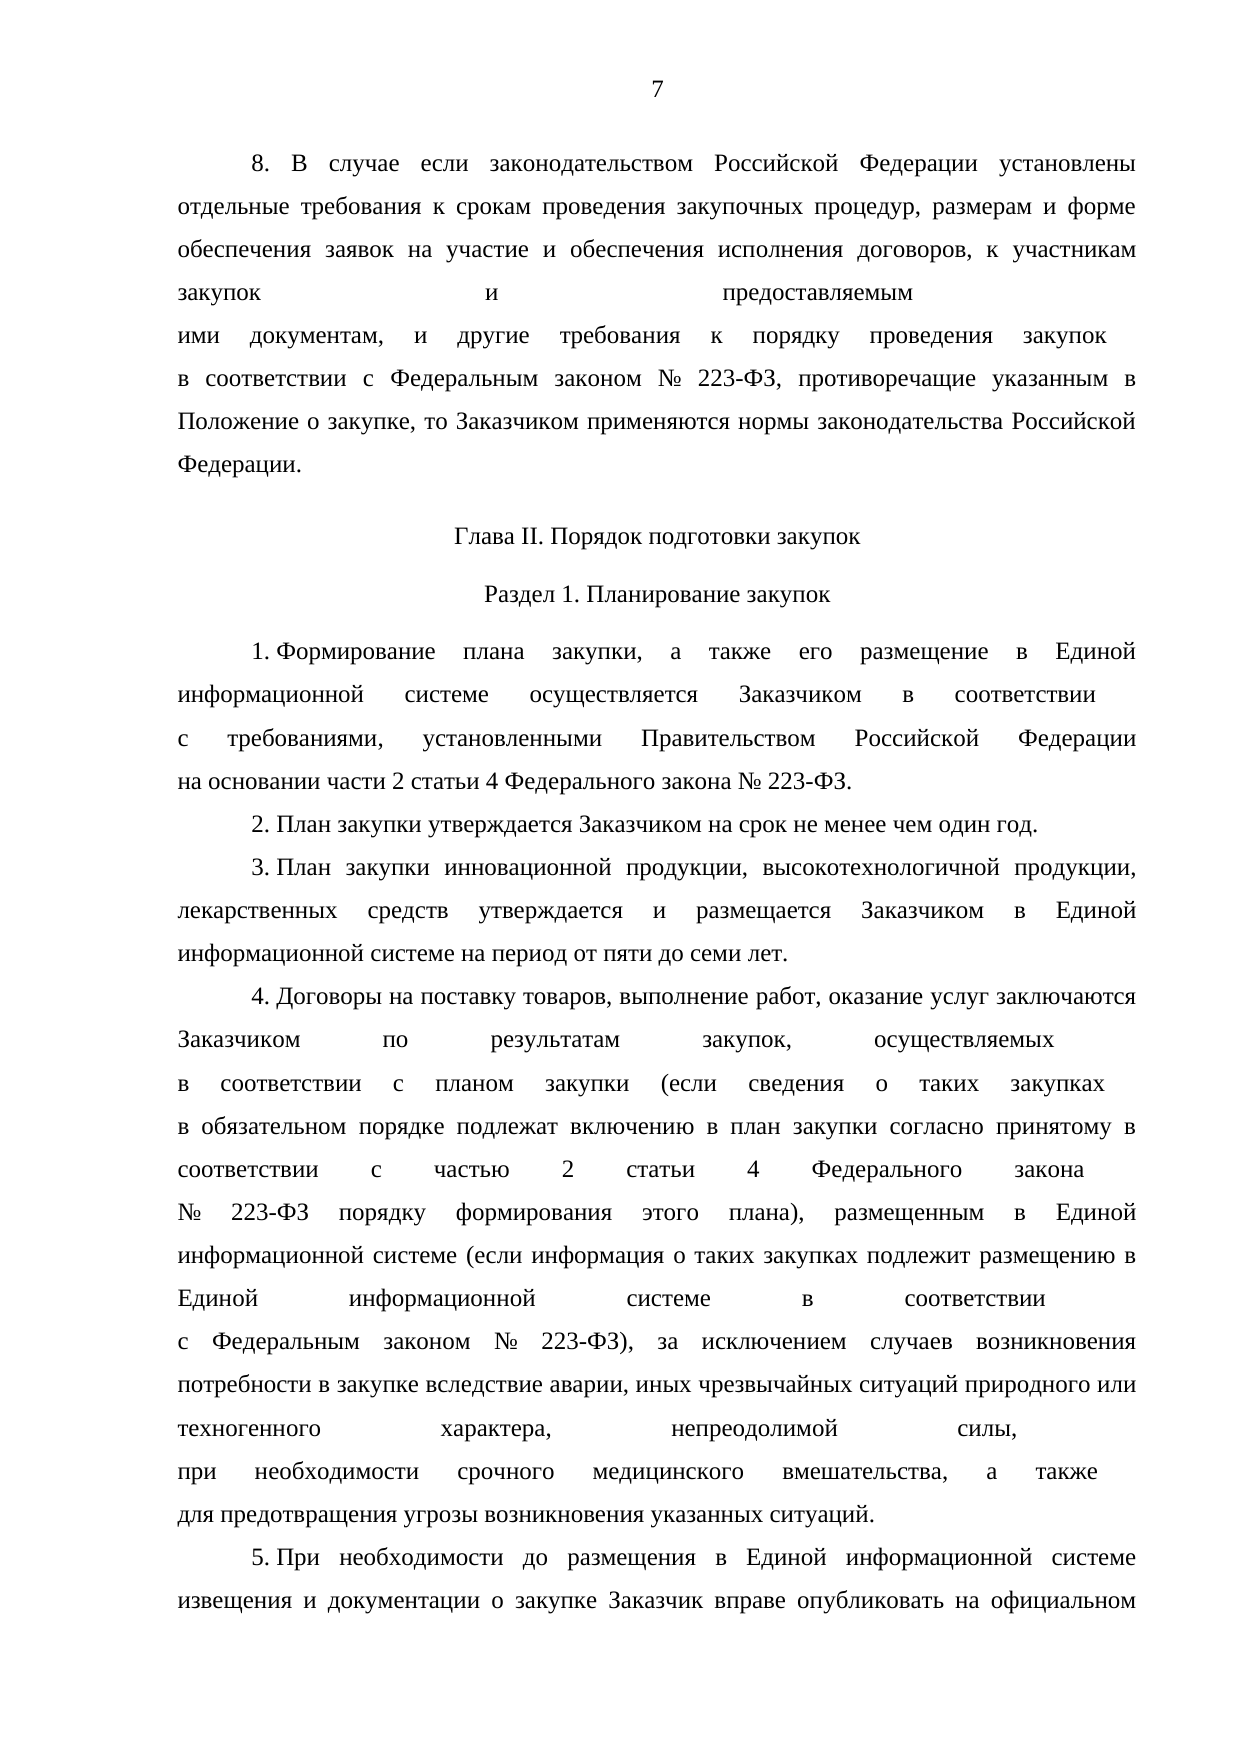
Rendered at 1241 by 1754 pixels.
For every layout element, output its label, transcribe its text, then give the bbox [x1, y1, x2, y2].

text Глава II. Порядок подготовки закупок [177, 521, 1137, 550]
text 2. План закупки утверждается Заказчиком на срок не менее чем один год. [177, 809, 1137, 838]
text 1. Формирование плана закупки, а также его размещение в Единой информационной системе осуществляется Заказчиком в соответствии с требованиями, установленными Правительством Российской Федерации на основании части 2 статьи 4 Федерального закона № 223-ФЗ. [177, 636, 1137, 794]
text 8. В случае если законодательством Российской Федерации установлены отдельные требования к срокам проведения закупочных процедур, размерам и форме обеспечения заявок на участие и обеспечения исполнения договоров, к участникам закупок и предоставляемым ими документам, и другие требования к порядку проведения закупок в соответствии с Федеральным законом № 223-ФЗ, противоречащие указанным в Положение о закупке, то Заказчиком применяются нормы законодательства Российской Федерации. [177, 148, 1137, 478]
text 4. Договоры на поставку товаров, выполнение работ, оказание услуг заключаются Заказчиком по результатам закупок, осуществляемых в соответствии с планом закупки (если сведения о таких закупках в обязательном порядке подлежат включению в план закупки согласно принятому в соответствии с частью 2 статьи 4 Федерального закона № 223-ФЗ порядку формирования этого плана), размещенным в Единой информационной системе (если информация о таких закупках подлежит размещению в Единой информационной системе в соответствии с Федеральным законом № 223-ФЗ), за исключением случаев возникновения потребности в закупке вследствие аварии, иных чрезвычайных ситуаций природного или техногенного характера, непреодолимой силы, при необходимости срочного медицинского вмешательства, а также для предотвращения угрозы возникновения указанных ситуаций. [177, 981, 1137, 1528]
text Раздел 1. Планирование закупок [177, 579, 1137, 608]
text 3. План закупки инновационной продукции, высокотехнологичной продукции, лекарственных средств утверждается и размещается Заказчиком в Единой информационной системе на период от пяти до семи лет. [177, 852, 1137, 967]
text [177, 1542, 1137, 1614]
